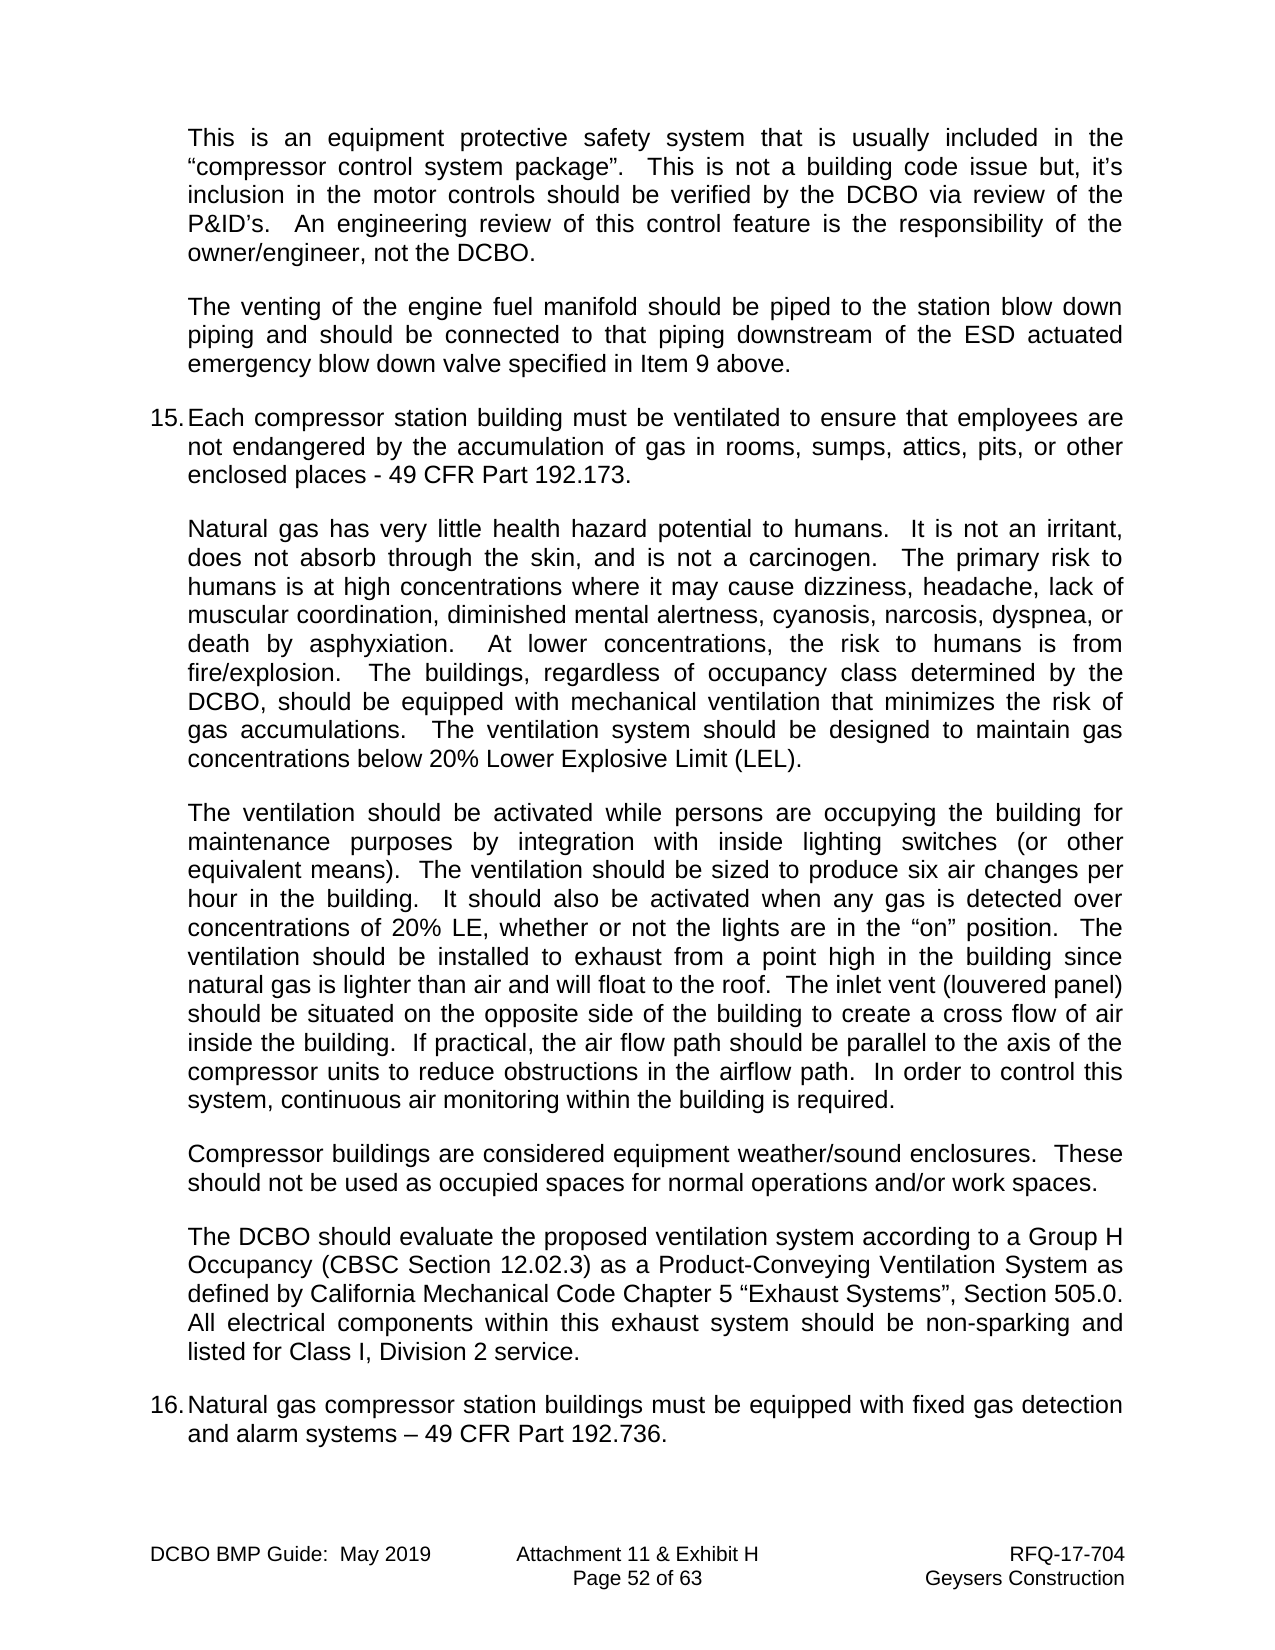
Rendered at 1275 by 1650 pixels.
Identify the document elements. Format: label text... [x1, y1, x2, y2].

list Natural gas compressor station buildings must be equipped with fixed gas detection and alarm systems – 49 CFR Part 192.736. [150, 1390, 1125, 1448]
text The DCBO should evaluate the proposed ventilation system according to a Group H Occupancy (CBSC Section 12.02.3) as a Product-Conveying Ventilation System as defined by California Mechanical Code Chapter 5 “Exhaust Systems”, Section 505.0. All electrical components within this exhaust system should be non-sparking and listed for Class I, Division 2 service. [187, 1222, 1125, 1365]
text The ventilation should be activated while persons are occupying the building for maintenance purposes by integration with inside lighting switches (or other equivalent means). The ventilation should be sized to produce six air changes per hour in the building. It should also be activated when any gas is detected over concentrations of 20% LE, whether or not the lights are in the “on” position. The ventilation should be installed to exhaust from a point high in the building since natural gas is lighter than air and will float to the roof. The inlet vent (louvered panel) should be situated on the opposite side of the building to create a cross flow of air inside the building. If practical, the air flow path should be parallel to the axis of the compressor units to reduce obstructions in the airflow path. In order to control this system, continuous air monitoring within the building is required. [187, 798, 1125, 1114]
list Each compressor station building must be ventilated to ensure that employees are not endangered by the accumulation of gas in rooms, sumps, attics, pits, or other enclosed places - 49 CFR Part 192.173. [150, 403, 1125, 489]
text Natural gas has very little health hazard potential to humans. It is not an irritant, does not absorb through the skin, and is not a carcinogen. The primary risk to humans is at high concentrations where it may cause dizziness, headache, lack of muscular coordination, diminished mental alertness, cyanosis, narcosis, dyspnea, or death by asphyxiation. At lower concentrations, the risk to humans is from fire/explosion. The buildings, regardless of occupancy class determined by the DCBO, should be equipped with mechanical ventilation that minimizes the risk of gas accumulations. The ventilation system should be designed to maintain gas concentrations below 20% Lower Explosive Limit (LEL). [187, 514, 1125, 773]
text This is an equipment protective safety system that is usually included in the “compressor control system package”. This is not a building code issue but, it’s inclusion in the motor controls should be verified by the DCBO via review of the P&ID’s. An engineering review of this control feature is the responsibility of the owner/engineer, not the DCBO. [187, 123, 1125, 267]
text The venting of the engine fuel manifold should be piped to the station blow down piping and should be connected to that piping downstream of the ESD actuated emergency blow down valve specified in Item 9 above. [187, 292, 1125, 378]
text Compressor buildings are considered equipment weather/sound enclosures. These should not be used as occupied spaces for normal operations and/or work spaces. [187, 1139, 1125, 1197]
